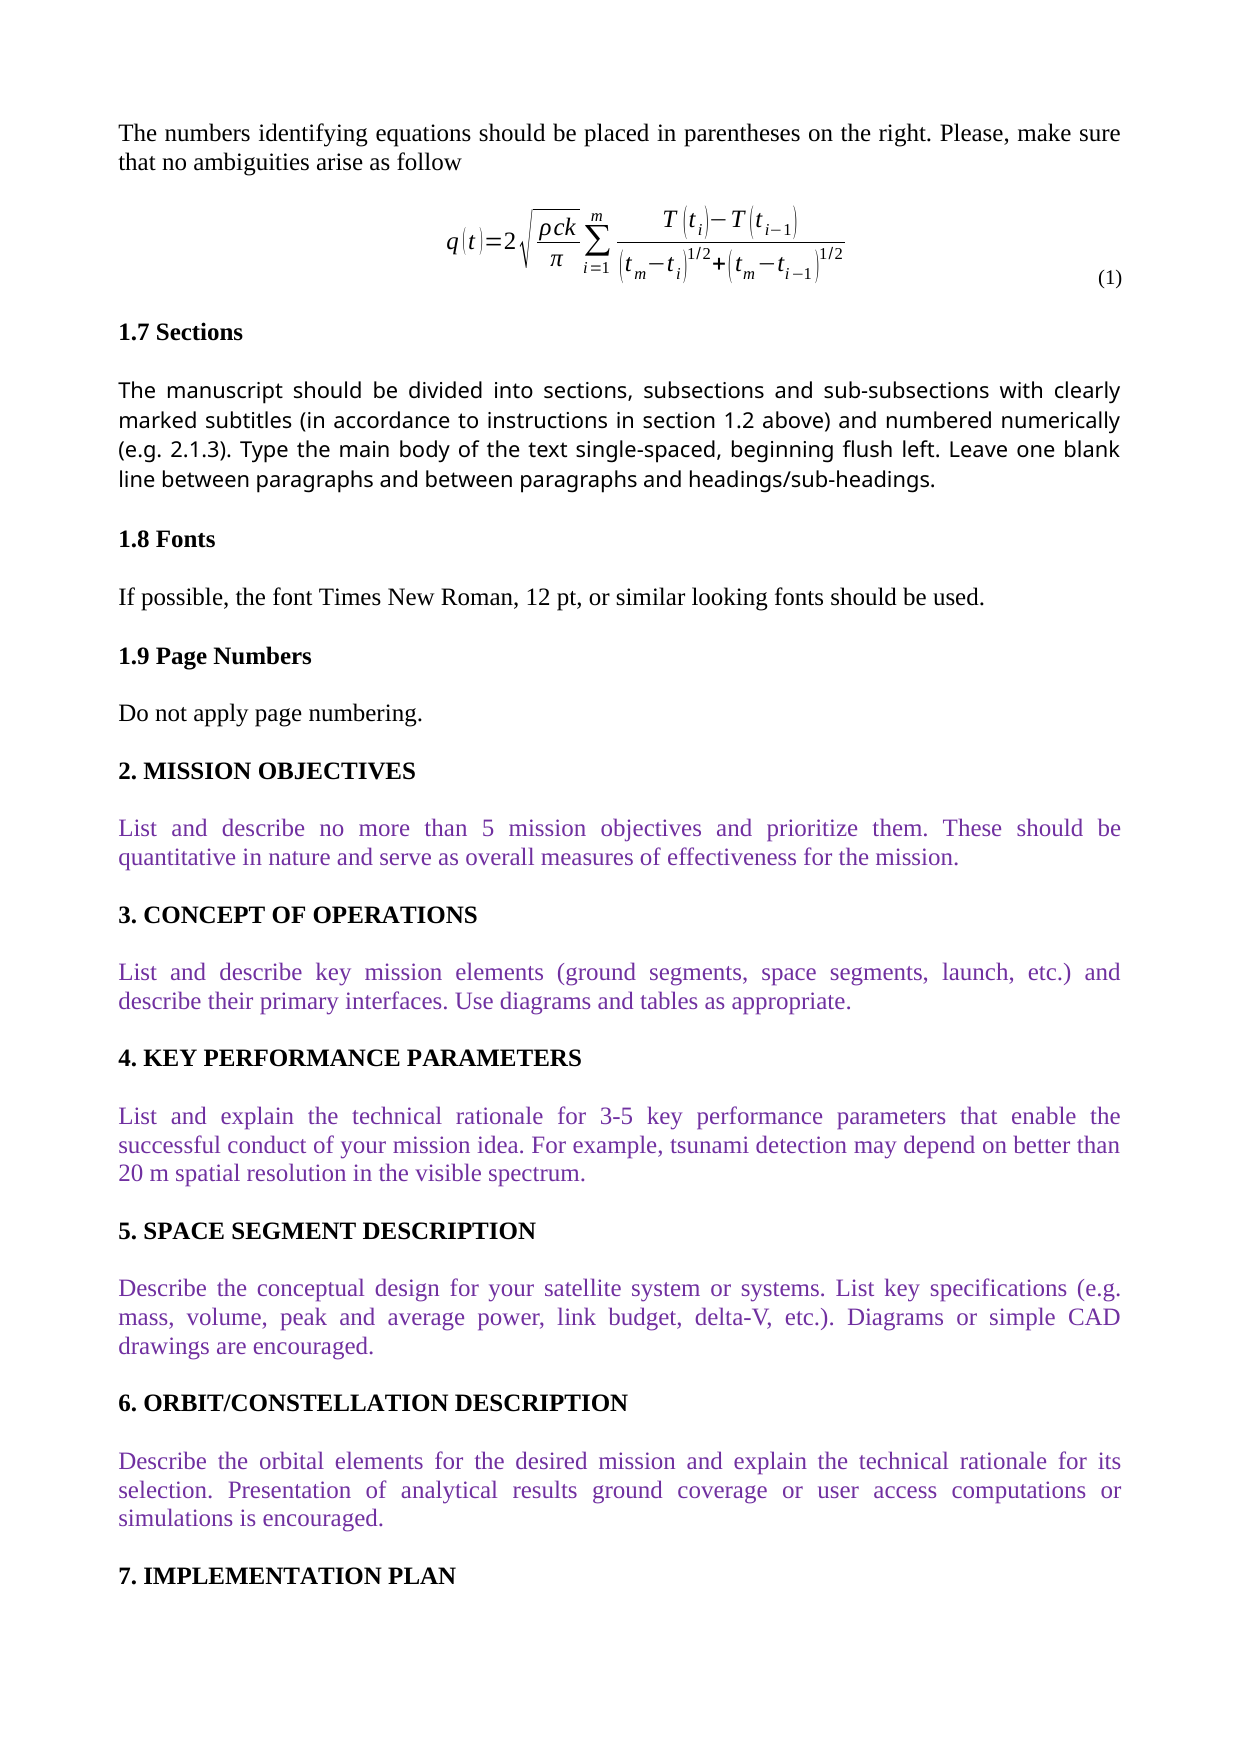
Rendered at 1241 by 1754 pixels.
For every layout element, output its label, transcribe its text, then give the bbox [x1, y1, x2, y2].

subtitle 7. IMPLEMENTATION PLAN [118, 1561, 1122, 1590]
text List and describe key mission elements (ground segments, space segments, launch, etc.) and describe their primary interfaces. Use diagrams and tables as appropriate. [118, 957, 1122, 1015]
text The numbers identifying equations should be placed in parentheses on the right. Please, make sure that no ambiguities arise as follow [118, 118, 1122, 176]
text (1) [118, 204, 1122, 289]
text If possible, the font Times New Roman, 12 pt, or similar looking fonts should be used. [118, 582, 1122, 611]
text List and describe no more than 5 mission objectives and prioritize them. These should be quantitative in nature and serve as overall measures of effectiveness for the mission. [118, 813, 1122, 871]
subtitle 6. ORBIT/CONSTELLATION DESCRIPTION [118, 1388, 1122, 1417]
subtitle 1.8 Fonts [118, 524, 1122, 553]
subtitle 3. CONCEPT OF OPERATIONS [118, 900, 1122, 928]
subtitle 4. KEY PERFORMANCE PARAMETERS [118, 1043, 1122, 1072]
subtitle 5. SPACE SEGMENT DESCRIPTION [118, 1216, 1122, 1245]
text Describe the conceptual design for your satellite system or systems. List key specifications (e.g. mass, volume, peak and average power, link budget, delta-V, etc.). Diagrams or simple CAD drawings are encouraged. [118, 1273, 1122, 1360]
text Describe the orbital elements for the desired mission and explain the technical rationale for its selection. Presentation of analytical results ground coverage or user access computations or simulations is encouraged. [118, 1446, 1122, 1532]
text Do not apply page numbering. [118, 698, 1122, 727]
text The manuscript should be divided into sections, subsections and sub-subsections with clearly marked subtitles (in accordance to instructions in section 1.2 above) and numbered numerically (e.g. 2.1.3). Type the main body of the text single-spaced, beginning flush left. Leave one blank line between paragraphs and between paragraphs and headings/sub-headings. [118, 375, 1122, 494]
subtitle 2. MISSION OBJECTIVES [118, 756, 1122, 785]
text List and explain the technical rationale for 3-5 key performance parameters that enable the successful conduct of your mission idea. For example, tsunami detection may depend on better than 20 m spatial resolution in the visible spectrum. [118, 1101, 1122, 1187]
subtitle 1.9 Page Numbers [118, 641, 1122, 670]
subtitle 1.7 Sections [118, 317, 1122, 346]
